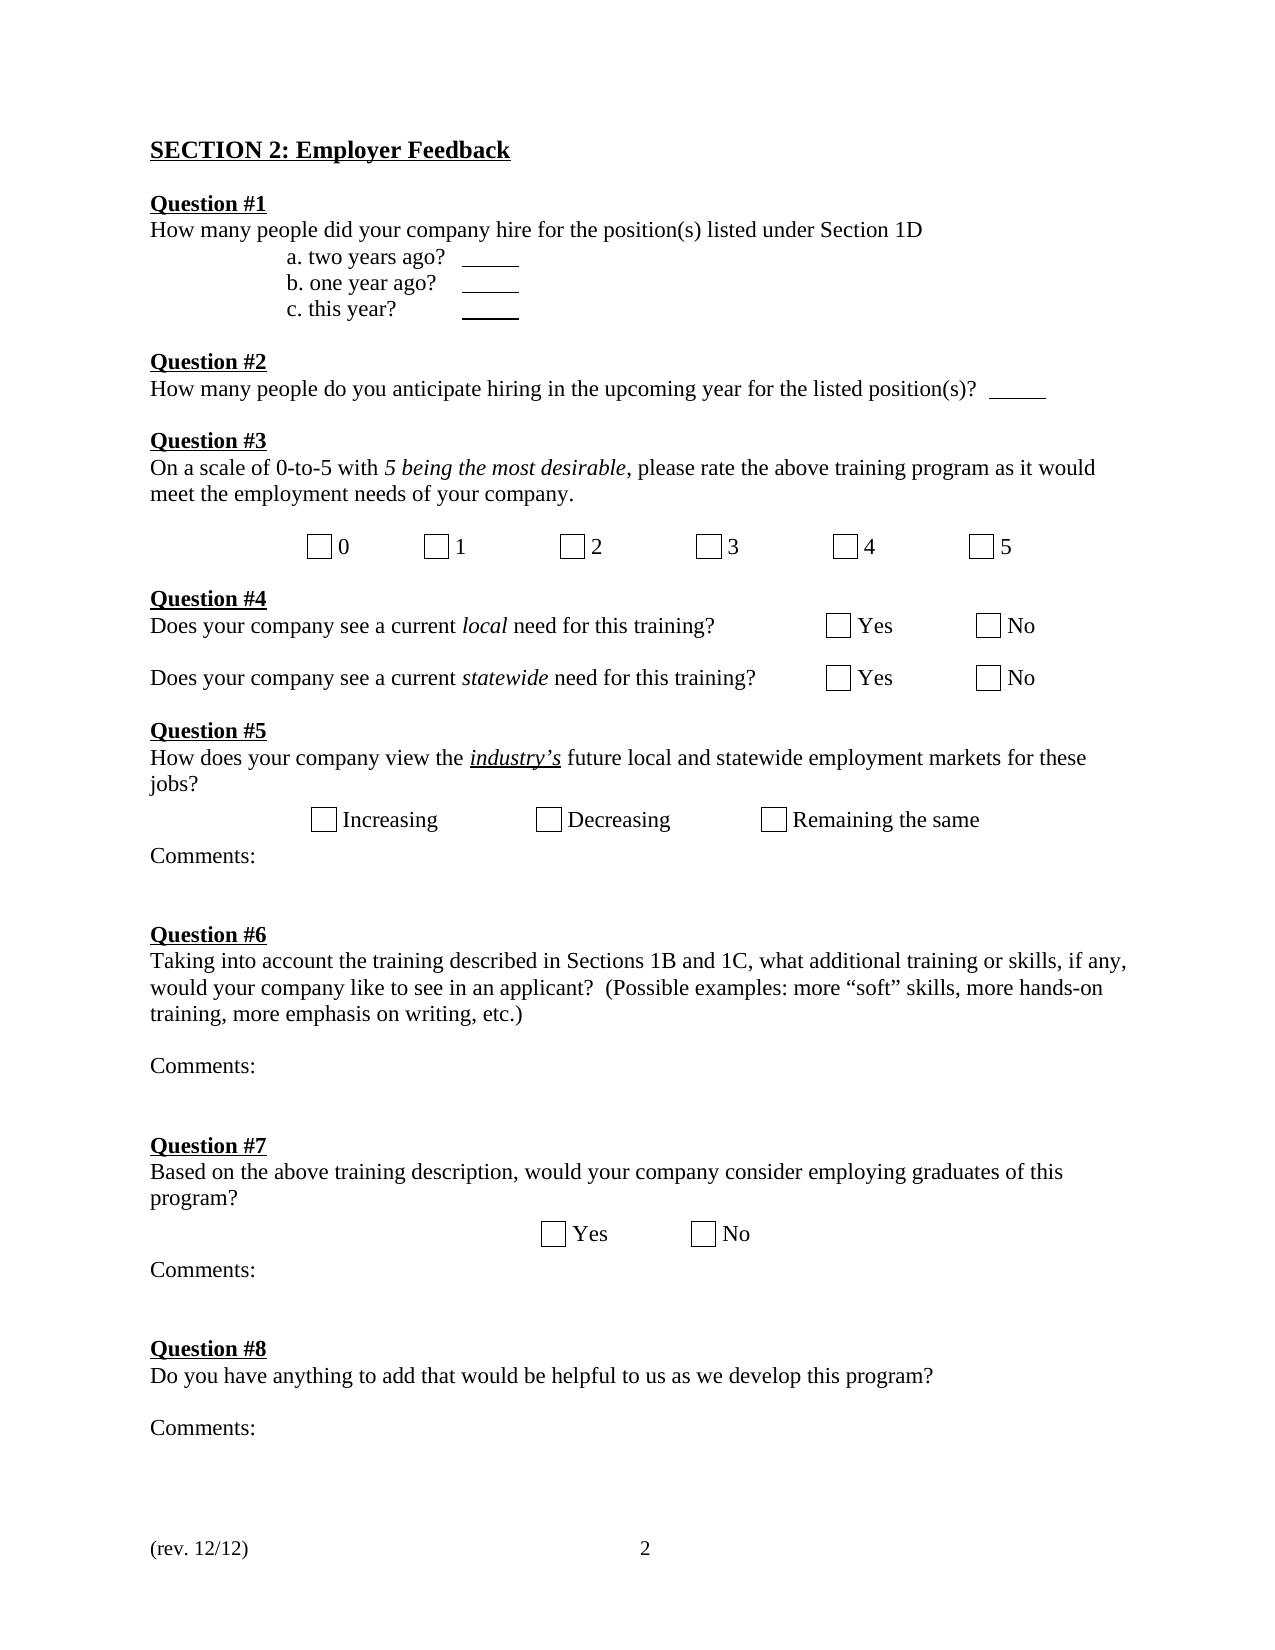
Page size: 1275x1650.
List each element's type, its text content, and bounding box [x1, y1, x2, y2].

text Yes No [150, 1220, 1140, 1247]
text Question #2 [150, 348, 1140, 374]
text How many people do you anticipate hiring in the upcoming year for the listed position(s)? [150, 374, 1140, 401]
text 0 1 2 3 4 5 [150, 533, 1140, 559]
text How does your company view the industry’s future local and statewide employment markets for these jobs? [150, 743, 1140, 796]
text Question #7 [150, 1132, 1140, 1158]
text Taking into account the training described in Sections 1B and 1C, what additional training or skills, if any, would your company like to see in an applicant? (Possible examples: more “soft” skills, more hands-on training, more emphasis on writing, etc.) [150, 947, 1140, 1026]
text SECTION 2: Employer Feedback [150, 135, 1140, 164]
text Comments: [150, 1256, 1140, 1283]
text Question #3 [150, 427, 1140, 454]
text Question #5 [150, 717, 1140, 743]
text Based on the above training description, would your company consider employing graduates of this program? [150, 1158, 1140, 1211]
text a. two years ago? [150, 243, 1140, 269]
text Comments: [150, 1414, 1140, 1441]
text Question #8 [150, 1335, 1140, 1362]
text Increasing Decreasing Remaining the same [150, 806, 1140, 832]
text Does your company see a current statewide need for this training? Yes No [150, 664, 1140, 691]
text On a scale of 0-to-5 with 5 being the most desirable, please rate the above training program as it would meet the employment needs of your company. [150, 454, 1140, 506]
text Do you have anything to add that would be helpful to us as we develop this program? [150, 1362, 1140, 1388]
text How many people did your company hire for the position(s) listed under Section 1D [150, 216, 1140, 243]
text Does your company see a current local need for this training? Yes No [150, 612, 1140, 638]
text Comments: [150, 842, 1140, 868]
text Comments: [150, 1053, 1140, 1079]
text Question #6 [150, 921, 1140, 947]
text Question #4 [150, 585, 1140, 612]
text c. this year? [150, 296, 1140, 322]
text b. one year ago? [150, 269, 1140, 296]
text Question #1 [150, 190, 1140, 216]
